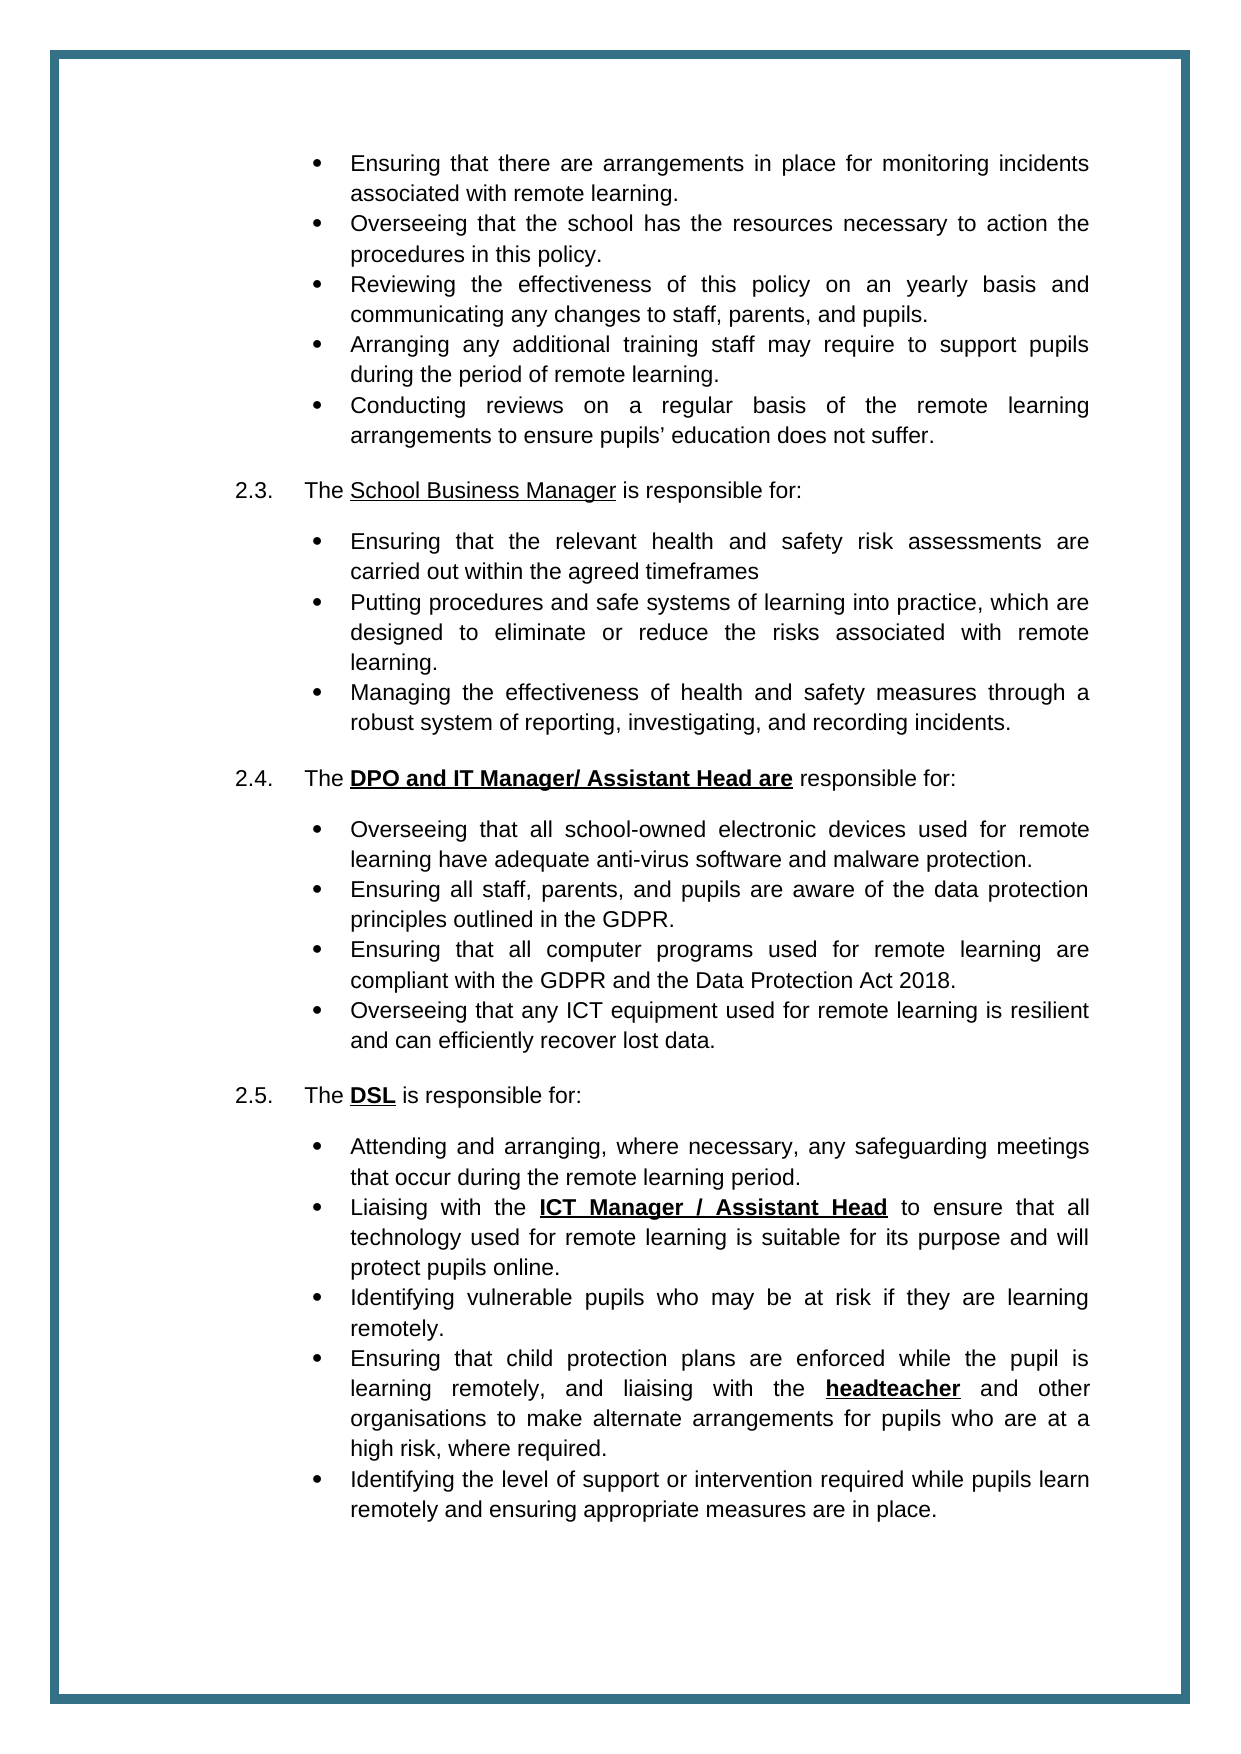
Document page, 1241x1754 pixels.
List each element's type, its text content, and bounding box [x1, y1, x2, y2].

text Identifying the level of support or intervention required while pupils learn remotely and ensuring appropriate measures are in place. [313, 1466, 1090, 1522]
text Managing the effectiveness of health and safety measures through a robust system of reporting, investigating, and recording incidents. [313, 679, 1090, 736]
text Overseeing that all school-owned electronic devices used for remote learning have adequate anti-virus software and malware protection. [313, 816, 1090, 872]
text The DSL is responsible for: [254, 1082, 1090, 1109]
text Ensuring that all computer programs used for remote learning are compliant with the GDPR and the Data Protection Act 2018. [313, 936, 1090, 993]
text Ensuring that there are arrangements in place for monitoring incidents associated with remote learning. [313, 150, 1090, 207]
text Putting procedures and safe systems of learning into practice, which are designed to eliminate or reduce the risks associated with remote learning. [313, 588, 1090, 675]
text Overseeing that the school has the resources necessary to action the procedures in this policy. [313, 210, 1090, 267]
text Overseeing that any ICT equipment used for remote learning is resilient and can efficiently recover lost data. [313, 997, 1090, 1053]
text Arranging any additional training staff may require to support pupils during the period of remote learning. [313, 331, 1090, 388]
text Reviewing the effectiveness of this policy on an yearly basis and communicating any changes to staff, parents, and pupils. [313, 271, 1090, 327]
text The DPO and IT Manager/ Assistant Head are responsible for: [254, 764, 1090, 791]
text Ensuring all staff, parents, and pupils are aware of the data protection principles outlined in the GDPR. [313, 876, 1090, 933]
text Liaising with the ICT Manager / Assistant Head to ensure that all technology used for remote learning is suitable for its purpose and will protect pupils online. [313, 1194, 1090, 1281]
text Ensuring that the relevant health and safety risk assessments are carried out within the agreed timeframes [313, 528, 1090, 585]
text Identifying vulnerable pupils who may be at risk if they are learning remotely. [313, 1284, 1090, 1341]
text Ensuring that child protection plans are enforced while the pupil is learning remotely, and liaising with the headteacher and other organisations to make alternate arrangements for pupils who are at a high risk, where required. [313, 1345, 1090, 1462]
text Conducting reviews on a regular basis of the remote learning arrangements to ensure pupils’ education does not suffer. [313, 392, 1090, 448]
text Attending and arranging, where necessary, any safeguarding meetings that occur during the remote learning period. [313, 1133, 1090, 1190]
text The School Business Manager is responsible for: [254, 477, 1090, 503]
